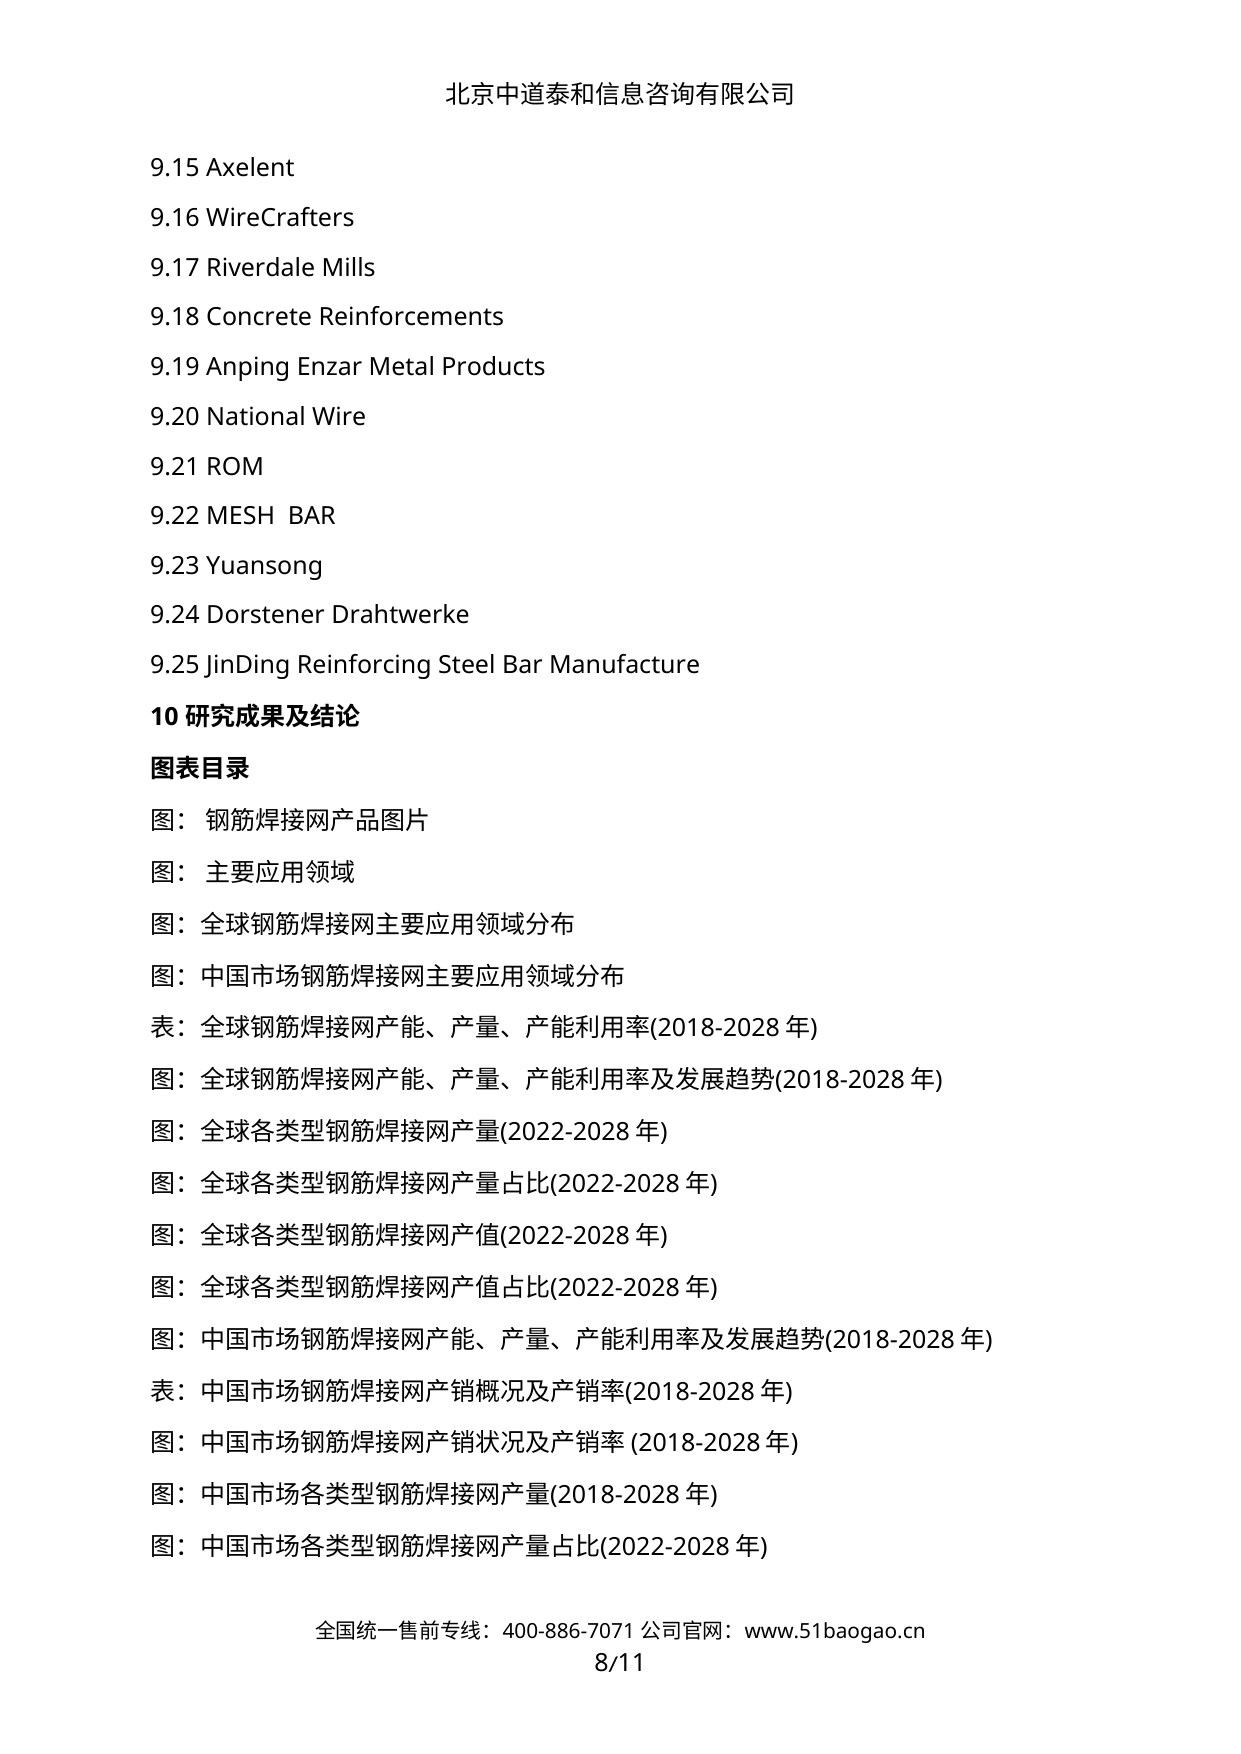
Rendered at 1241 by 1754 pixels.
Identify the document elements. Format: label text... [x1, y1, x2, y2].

text 10 研究成果及结论 [150, 697, 1090, 733]
text 图： 钢筋焊接网产品图片 [150, 800, 1090, 837]
text 表：中国市场钢筋焊接网产销概况及产销率(2018-2028年) [150, 1371, 1090, 1407]
text 图：全球钢筋焊接网产能、产量、产能利用率及发展趋势(2018-2028年) [150, 1060, 1090, 1096]
text 图： 主要应用领域 [150, 852, 1090, 888]
text 9.25 JinDing Reinforcing Steel Bar Manufacture [150, 647, 1090, 681]
text 图：全球各类型钢筋焊接网产值占比(2022-2028年) [150, 1267, 1090, 1303]
text 图：中国市场各类型钢筋焊接网产量(2018-2028年) [150, 1475, 1090, 1511]
text 图：全球钢筋焊接网主要应用领域分布 [150, 904, 1090, 940]
text 9.21 ROM [150, 448, 1090, 482]
text 图：中国市场各类型钢筋焊接网产量占比(2022-2028年) [150, 1527, 1090, 1563]
text 9.24 Dorstener Drahtwerke [150, 597, 1090, 631]
text 9.20 National Wire [150, 398, 1090, 432]
text 9.19 Anping Enzar Metal Products [150, 349, 1090, 383]
text 表：全球钢筋焊接网产能、产量、产能利用率(2018-2028年) [150, 1008, 1090, 1044]
text 图表目录 [150, 748, 1090, 785]
text 9.23 Yuansong [150, 547, 1090, 582]
text 图：中国市场钢筋焊接网产能、产量、产能利用率及发展趋势(2018-2028年) [150, 1319, 1090, 1355]
text 9.18 Concrete Reinforcements [150, 299, 1090, 333]
text 9.17 Riverdale Mills [150, 249, 1090, 283]
text 图：中国市场钢筋焊接网产销状况及产销率 (2018-2028年) [150, 1423, 1090, 1459]
text 图：全球各类型钢筋焊接网产值(2022-2028年) [150, 1215, 1090, 1252]
text 9.15 Axelent [150, 150, 1090, 184]
text 9.22 MESH BAR [150, 498, 1090, 532]
text 9.16 WireCrafters [150, 200, 1090, 234]
text 图：中国市场钢筋焊接网主要应用领域分布 [150, 956, 1090, 992]
text 图：全球各类型钢筋焊接网产量占比(2022-2028年) [150, 1163, 1090, 1200]
text 图：全球各类型钢筋焊接网产量(2022-2028年) [150, 1112, 1090, 1148]
